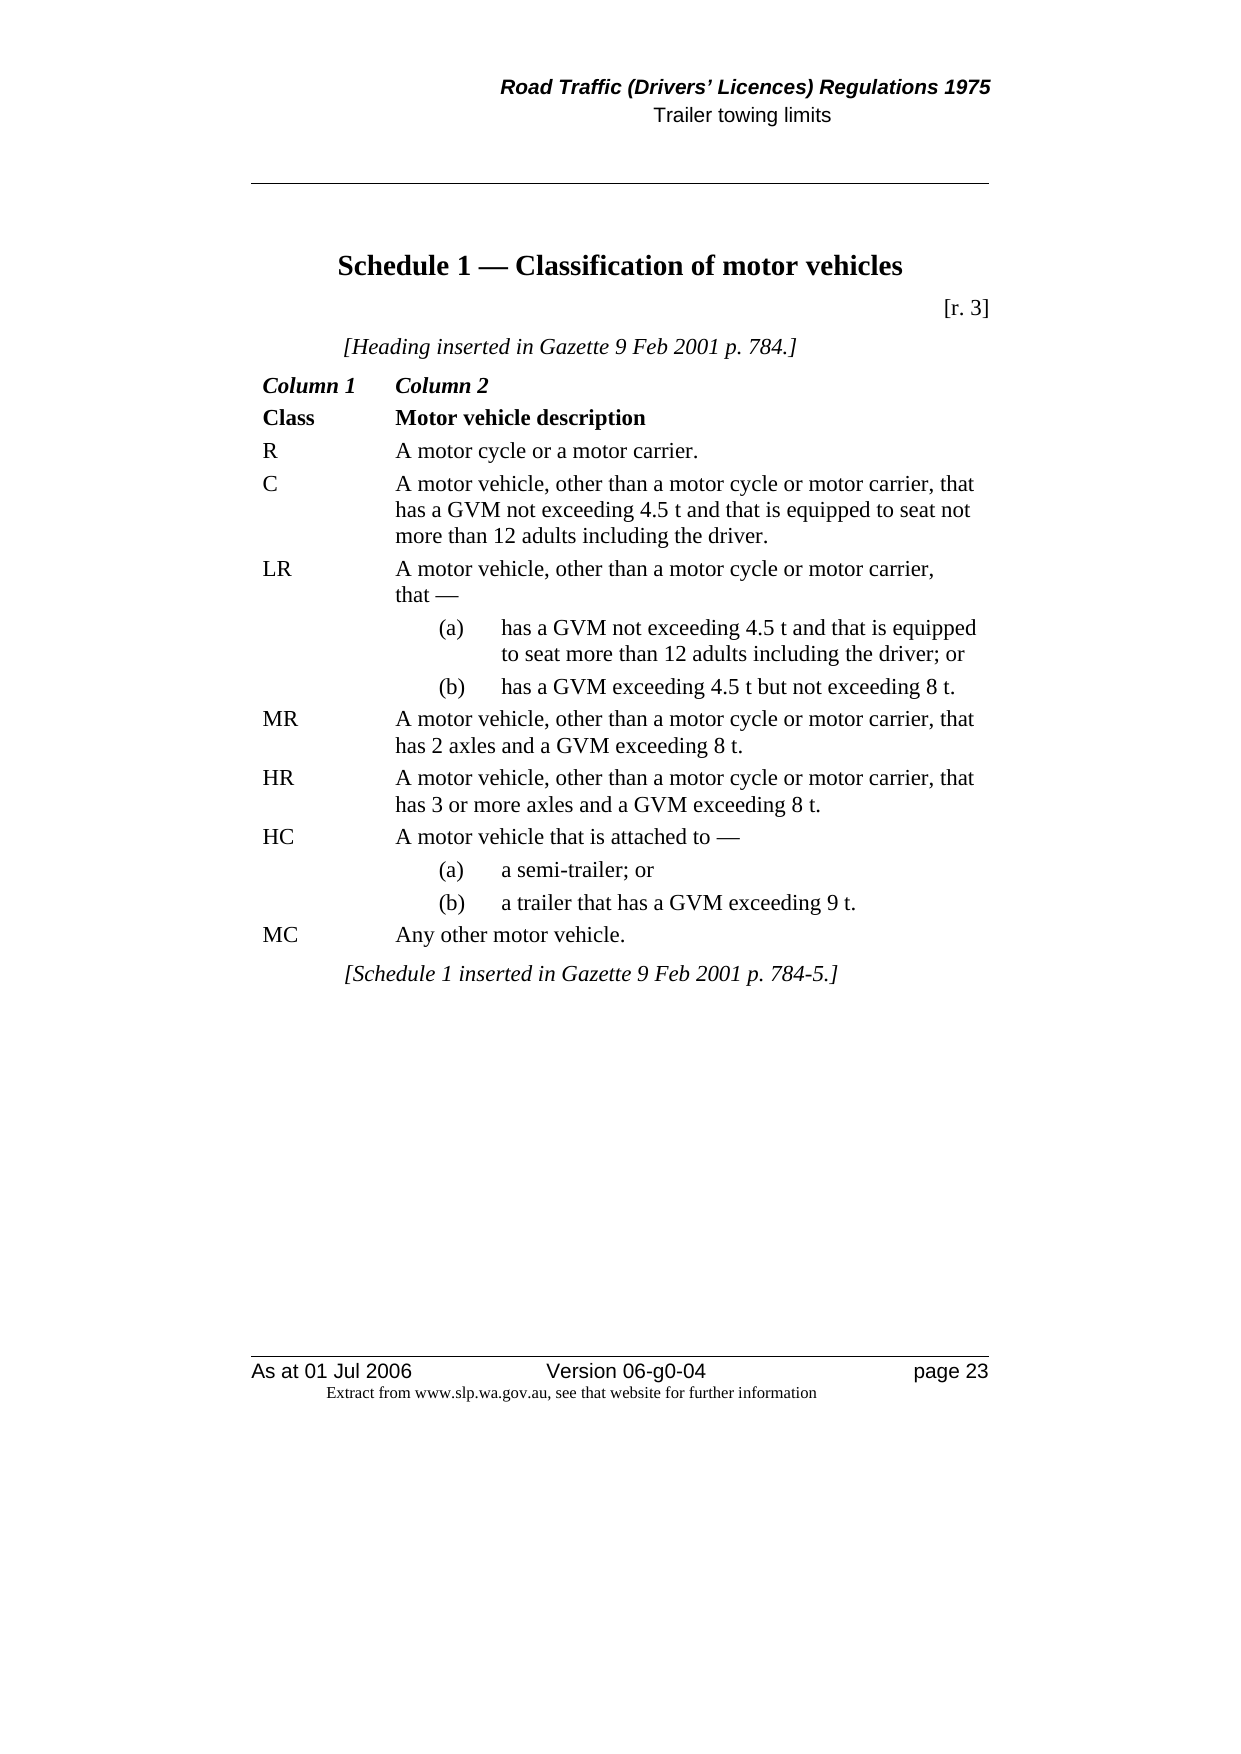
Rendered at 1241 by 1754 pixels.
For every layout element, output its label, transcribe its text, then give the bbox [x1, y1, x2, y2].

table_cell Class [251, 398, 384, 431]
subtitle Schedule 1 — Classification of motor vehicles [251, 248, 989, 282]
table_cell MR [251, 699, 384, 758]
table_cell A motor cycle or a motor carrier. [384, 431, 989, 463]
table_cell LR [251, 549, 384, 699]
table_cell Any other motor vehicle. [384, 915, 989, 947]
text [r. 3] [251, 294, 989, 320]
text [Schedule 1 inserted in Gazette 9 Feb 2001 p. 784-5.] [251, 960, 989, 986]
table_cell HC [251, 817, 384, 915]
table_cell R [251, 431, 384, 463]
table_cell C [251, 463, 384, 549]
table_cell A motor vehicle, other than a motor cycle or motor carrier, that has 3 or more axles and a GVM exceeding 8 t. [384, 758, 989, 817]
table_cell A motor vehicle, other than a motor cycle or motor carrier, that has 2 axles and a GVM exceeding 8 t. [384, 699, 989, 758]
table_cell A motor vehicle, other than a motor cycle or motor carrier, that — (a) has a GVM not exceeding 4.5 t and that is equipped to seat more than 12 adults including the driver; or (b) has a GVM exceeding 4.5 t but not exceeding 8 t. [384, 549, 989, 699]
table_cell A motor vehicle that is attached to — (a) a semi-trailer; or (b) a trailer that has a GVM exceeding 9 t. [384, 817, 989, 915]
table_cell MC [251, 915, 384, 947]
subtitle [Heading inserted in Gazette 9 Feb 2001 p. 784.] [251, 333, 989, 359]
table_header Column 2 [384, 366, 989, 398]
table_cell HR [251, 758, 384, 817]
table_header Column 1 [251, 366, 384, 398]
table_cell Motor vehicle description [384, 398, 989, 431]
table_cell A motor vehicle, other than a motor cycle or motor carrier, that has a GVM not exceeding 4.5 t and that is equipped to seat not more than 12 adults including the driver. [384, 463, 989, 549]
